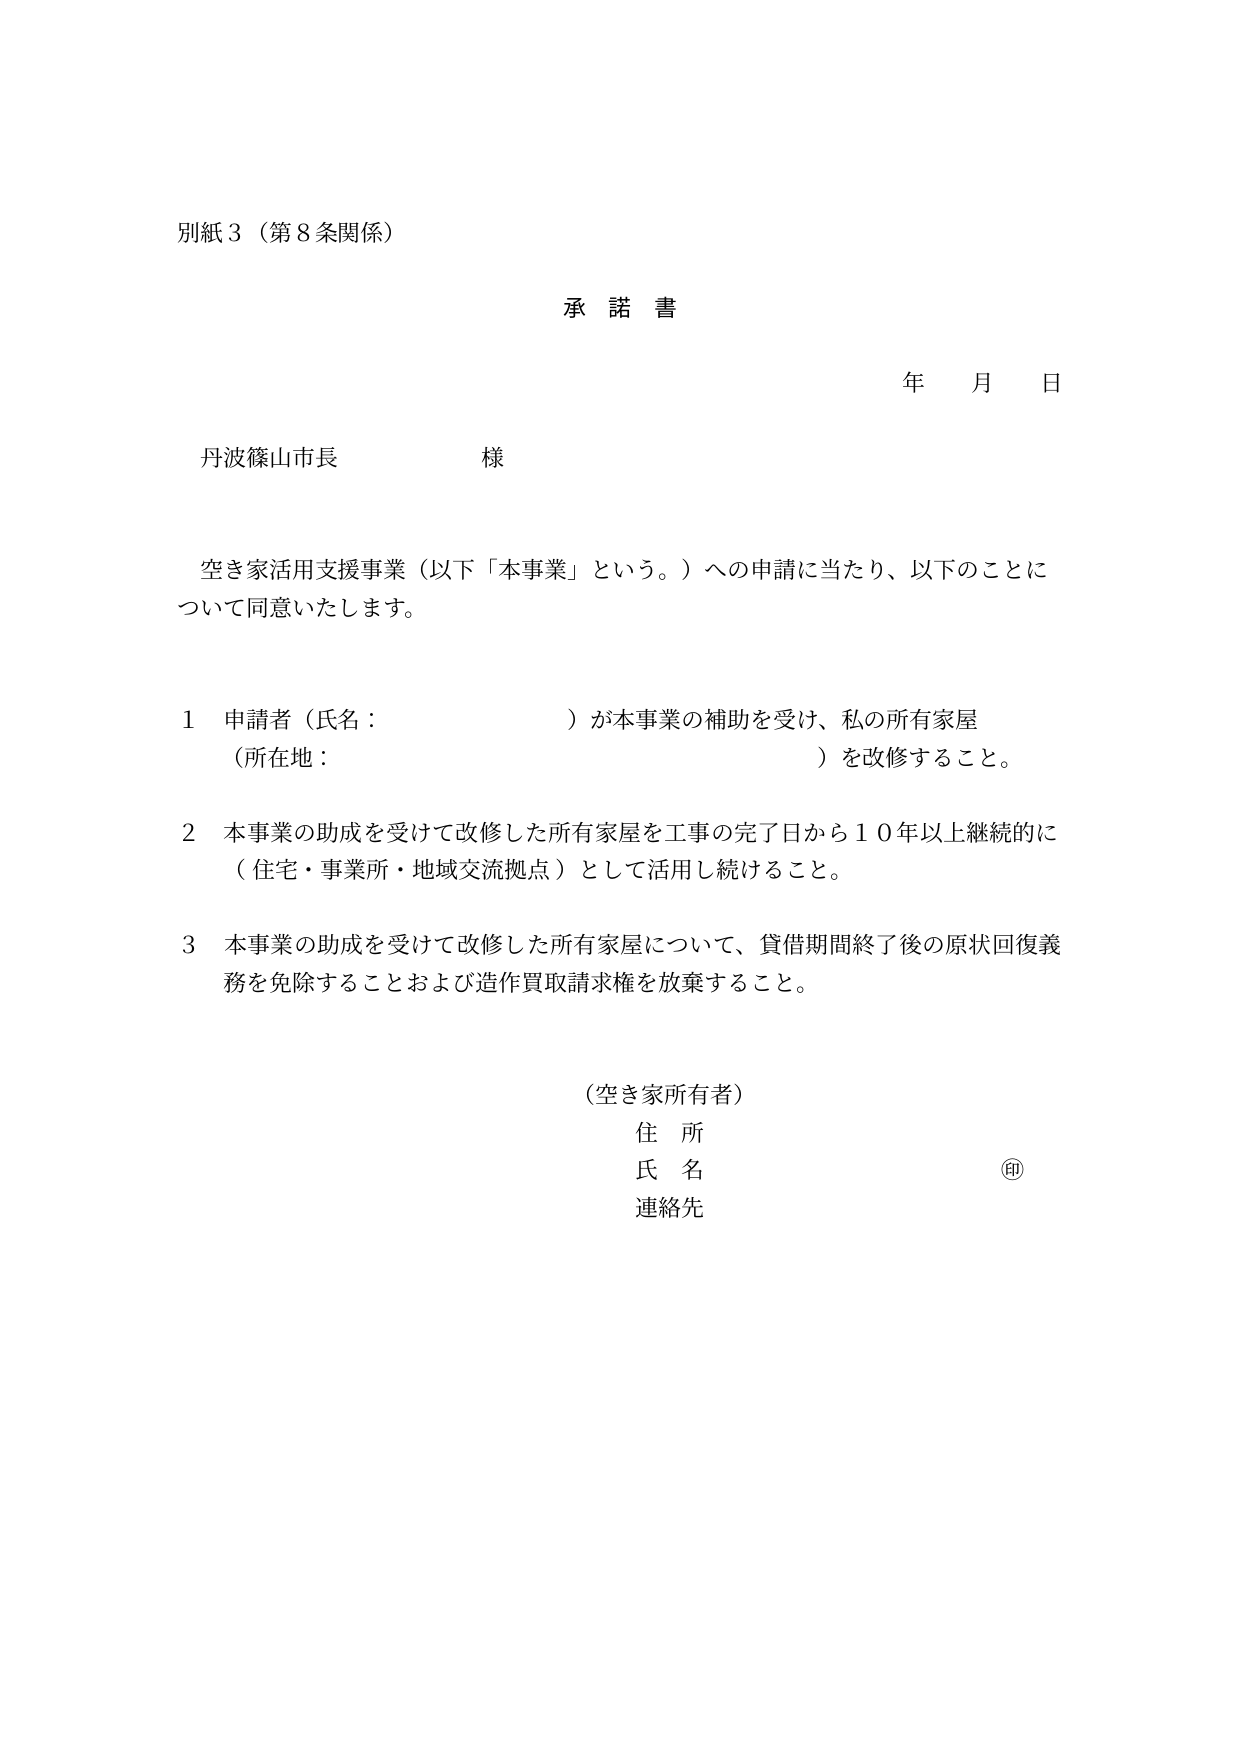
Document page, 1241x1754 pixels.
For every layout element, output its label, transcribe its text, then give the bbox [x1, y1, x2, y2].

text 丹波篠山市長 様 [177, 438, 1063, 475]
text （所在地： ）を改修すること。 [221, 738, 1063, 775]
text 氏 名 ㊞ [177, 1150, 1063, 1188]
text ２ 本事業の助成を受けて改修した所有家屋を工事の完了日から１０年以上継続的に（ 住宅・事業所・地域交流拠点 ）として活用し続けること。 [177, 813, 1063, 888]
text 別紙３（第８条関係） [177, 213, 1063, 250]
text １ 申請者（氏名： ）が本事業の補助を受け、私の所有家屋 [177, 700, 1063, 738]
text 年 月 日 [177, 363, 1063, 400]
text ３ 本事業の助成を受けて改修した所有家屋について、貸借期間終了後の原状回復義務を免除することおよび造作買取請求権を放棄すること。 [177, 925, 1063, 1000]
text 空き家活用支援事業（以下「本事業」という。）への申請に当たり、以下のことについて同意いたします。 [177, 550, 1063, 625]
text 連絡先 [177, 1188, 1063, 1225]
text 承 諾 書 [177, 288, 1063, 325]
text （空き家所有者） [177, 1075, 1063, 1113]
text 住 所 [177, 1113, 1063, 1150]
